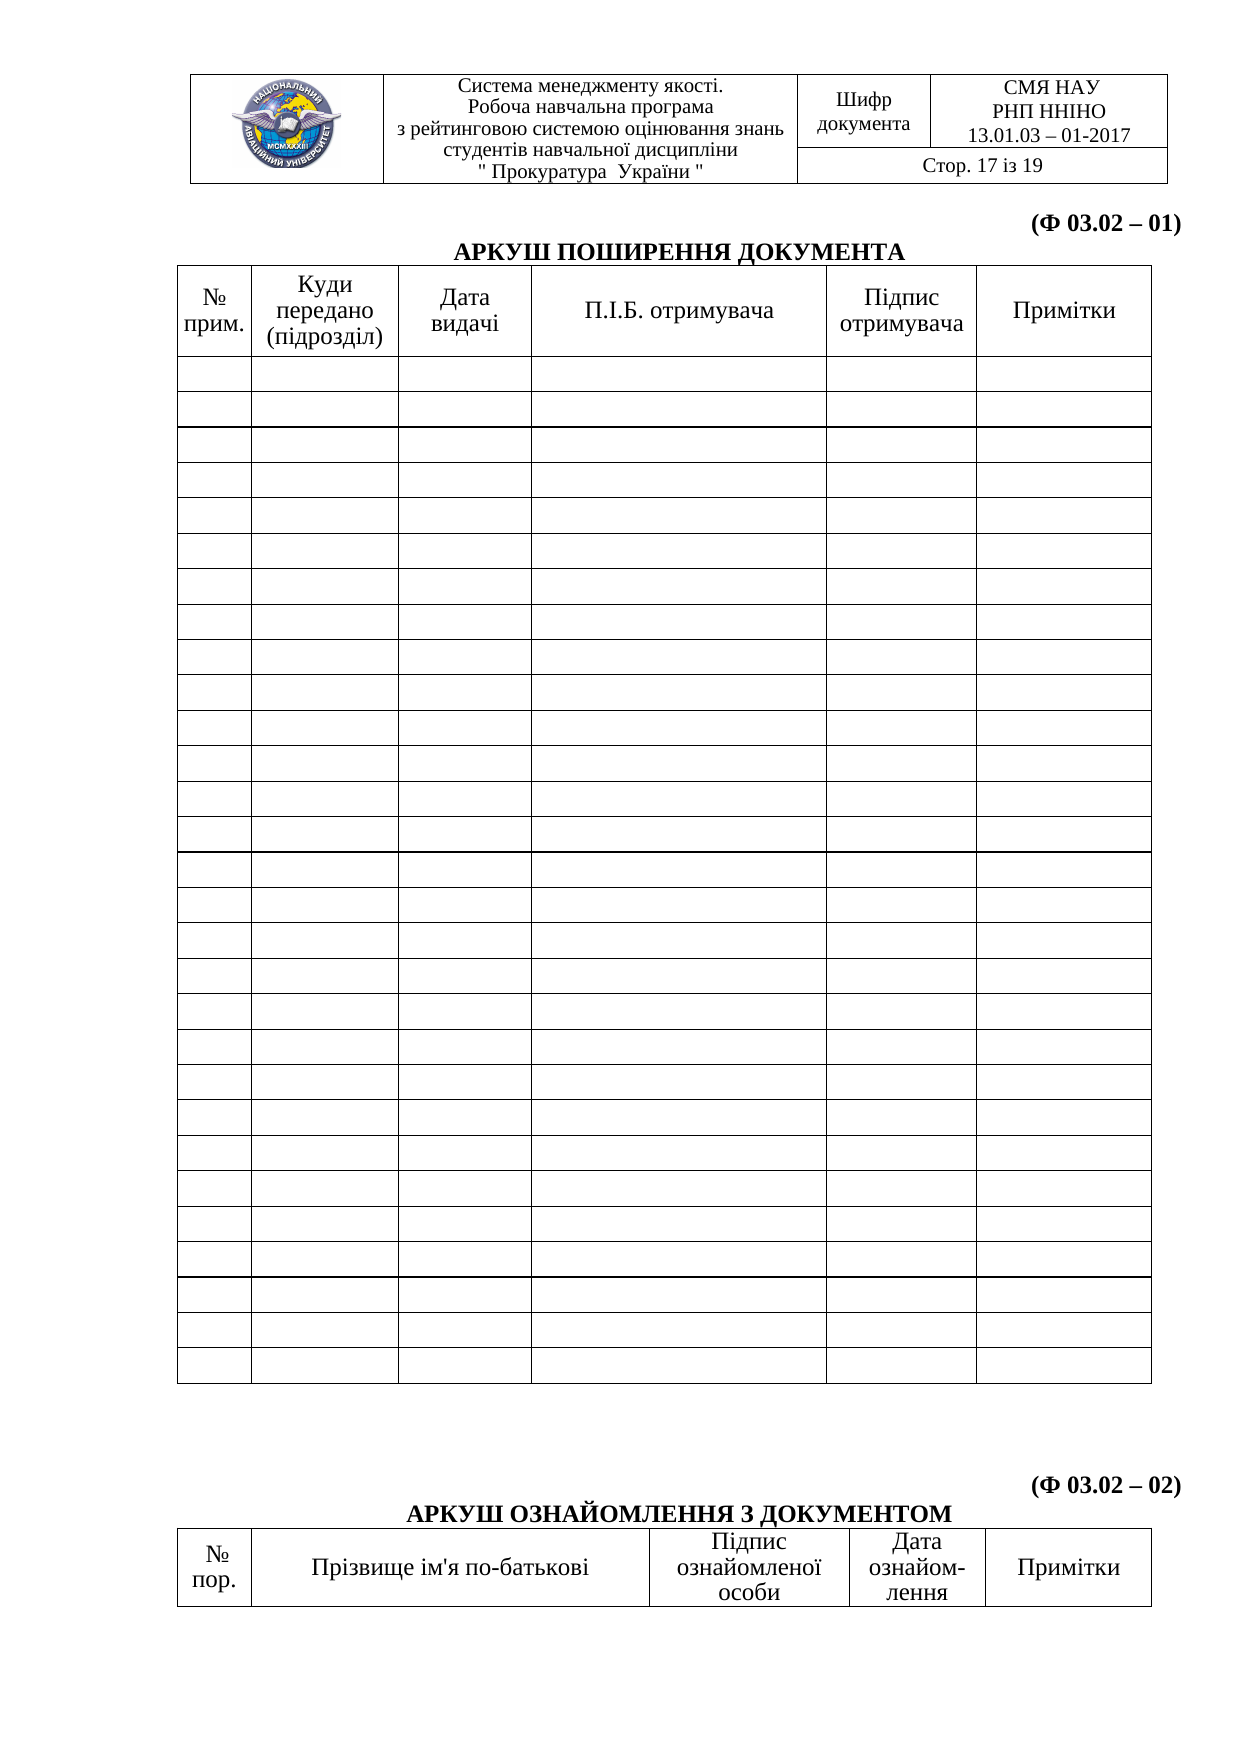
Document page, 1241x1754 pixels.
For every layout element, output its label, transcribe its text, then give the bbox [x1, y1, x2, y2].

table_cell [827, 1136, 976, 1170]
table_cell [827, 640, 976, 674]
table_cell [977, 888, 1151, 922]
table_cell [977, 1100, 1151, 1135]
table_cell [399, 1242, 531, 1276]
table_cell [252, 534, 398, 568]
table_cell [252, 463, 398, 497]
table_cell [178, 923, 251, 958]
table_cell [399, 817, 531, 851]
table_cell [827, 498, 976, 533]
table_cell [252, 1171, 398, 1206]
table_cell [977, 1242, 1151, 1276]
table_cell [178, 853, 251, 887]
table_cell [178, 1030, 251, 1064]
table_cell [827, 569, 976, 603]
table_cell [178, 357, 251, 391]
table_cell [532, 853, 826, 887]
table_cell [252, 711, 398, 745]
table_cell [252, 569, 398, 603]
text (Ф 03.02 – 01) [177, 208, 1181, 237]
table_cell [827, 853, 976, 887]
table_header Дата ознайом-лення [850, 1529, 985, 1606]
table_cell [532, 959, 826, 993]
table_cell [532, 1242, 826, 1276]
table_cell [178, 392, 251, 426]
table_cell [977, 640, 1151, 674]
table_cell [532, 817, 826, 851]
table_cell [178, 640, 251, 674]
table_cell [977, 569, 1151, 603]
table_cell [178, 1136, 251, 1170]
text (Ф 03.02 – 02) [177, 1470, 1181, 1499]
table_cell [977, 1313, 1151, 1347]
table_cell [977, 746, 1151, 781]
table_cell [827, 1100, 976, 1135]
table_cell [399, 959, 531, 993]
table_cell [399, 1136, 531, 1170]
table_cell [827, 428, 976, 462]
table_cell [178, 1065, 251, 1099]
table_cell [827, 463, 976, 497]
table_cell [977, 782, 1151, 816]
picture [231, 77, 342, 168]
table_cell [399, 923, 531, 958]
table_cell [532, 888, 826, 922]
table_cell [827, 1313, 976, 1347]
table_cell [399, 1171, 531, 1206]
table_cell [532, 675, 826, 710]
table_cell [252, 1207, 398, 1241]
table_header Примітки [977, 266, 1151, 356]
table_cell [252, 1030, 398, 1064]
table_cell [827, 357, 976, 391]
table_header Примітки [986, 1529, 1151, 1606]
table_cell [178, 888, 251, 922]
table_cell [977, 1030, 1151, 1064]
table_cell [399, 1278, 531, 1312]
table_cell [178, 428, 251, 462]
table_cell [532, 605, 826, 639]
table_cell [399, 675, 531, 710]
table_cell [399, 782, 531, 816]
table_cell [178, 1313, 251, 1347]
table_cell [178, 1207, 251, 1241]
table_cell [252, 498, 398, 533]
table_cell [178, 959, 251, 993]
table_header Дата видачі [399, 266, 531, 356]
table_cell [252, 1242, 398, 1276]
table_cell [532, 1100, 826, 1135]
table_cell [827, 782, 976, 816]
table_cell [532, 923, 826, 958]
table_cell [178, 463, 251, 497]
table_cell [827, 923, 976, 958]
table_cell [977, 428, 1151, 462]
table_cell [399, 392, 531, 426]
table_cell [532, 569, 826, 603]
table_cell [532, 1030, 826, 1064]
table_cell [399, 357, 531, 391]
table_cell [399, 994, 531, 1028]
table_cell [827, 392, 976, 426]
table_cell [252, 605, 398, 639]
table_cell [399, 1030, 531, 1064]
table_header П.І.Б. отримувача [532, 266, 826, 356]
table_cell [532, 1171, 826, 1206]
table_cell [252, 853, 398, 887]
table_cell [252, 675, 398, 710]
table_cell [252, 1348, 398, 1383]
table_cell [178, 994, 251, 1028]
table_cell [252, 746, 398, 781]
table_cell [252, 782, 398, 816]
table_cell [977, 1278, 1151, 1312]
table_cell [252, 994, 398, 1028]
table_cell [827, 534, 976, 568]
table_cell [178, 1171, 251, 1206]
table_cell [178, 1242, 251, 1276]
table_cell [532, 1278, 826, 1312]
table_cell [399, 1065, 531, 1099]
table_cell [827, 1278, 976, 1312]
table_cell [399, 888, 531, 922]
table_cell [252, 357, 398, 391]
table_cell [532, 1348, 826, 1383]
table_cell [178, 569, 251, 603]
table_cell [252, 1278, 398, 1312]
table_cell [399, 428, 531, 462]
table_header Прізвище ім'я по-батькові [252, 1529, 649, 1606]
table_cell [399, 534, 531, 568]
table_cell [532, 1207, 826, 1241]
table_cell [399, 711, 531, 745]
table_cell [977, 463, 1151, 497]
table_cell [178, 534, 251, 568]
table_cell [827, 746, 976, 781]
table_cell [532, 1136, 826, 1170]
table_cell [532, 392, 826, 426]
table_cell [977, 392, 1151, 426]
table_cell [532, 782, 826, 816]
table_cell [178, 605, 251, 639]
table_cell [252, 640, 398, 674]
table_cell [178, 1348, 251, 1383]
table_cell [827, 1242, 976, 1276]
table_cell [178, 782, 251, 816]
table_cell [977, 1171, 1151, 1206]
table_cell [827, 1065, 976, 1099]
table_cell [252, 923, 398, 958]
table_cell [827, 711, 976, 745]
table_header Підпис отримувача [827, 266, 976, 356]
table_header № пор. [178, 1529, 251, 1606]
text АРКУШ ОЗНАЙОМЛЕННЯ З ДОКУМЕНТОМ [177, 1499, 1181, 1527]
table_cell [399, 640, 531, 674]
table_cell [977, 675, 1151, 710]
table_cell [827, 994, 976, 1028]
table_cell [399, 853, 531, 887]
table_cell [399, 463, 531, 497]
table_cell [532, 357, 826, 391]
table_header Підпис ознайомленої особи [650, 1529, 849, 1606]
table_cell [399, 746, 531, 781]
table_cell [252, 888, 398, 922]
table_cell [252, 392, 398, 426]
table_cell [178, 746, 251, 781]
table_cell [532, 640, 826, 674]
table_cell [178, 1278, 251, 1312]
table_cell [827, 1030, 976, 1064]
table_cell [178, 498, 251, 533]
table_cell [178, 675, 251, 710]
table_cell [827, 1171, 976, 1206]
table_cell [252, 1065, 398, 1099]
table_cell [977, 923, 1151, 958]
table_cell [532, 428, 826, 462]
table_cell [399, 1313, 531, 1347]
table_cell [532, 463, 826, 497]
table_cell [252, 428, 398, 462]
table_cell [827, 1207, 976, 1241]
table_cell [977, 534, 1151, 568]
text АРКУШ ПОШИРЕННЯ ДОКУМЕНТА [177, 237, 1181, 265]
table_cell [178, 817, 251, 851]
table_cell [252, 1313, 398, 1347]
table_cell [977, 853, 1151, 887]
table_cell [977, 711, 1151, 745]
table_cell [532, 498, 826, 533]
table_cell [827, 675, 976, 710]
table_cell [532, 711, 826, 745]
table_cell [252, 817, 398, 851]
table_cell [977, 959, 1151, 993]
table_cell [532, 534, 826, 568]
table_cell [977, 1136, 1151, 1170]
table_cell [399, 1207, 531, 1241]
table_cell [252, 1136, 398, 1170]
table_header Куди передано (підрозділ) [252, 266, 398, 356]
table_cell [399, 498, 531, 533]
table_cell [977, 1065, 1151, 1099]
table_cell [977, 498, 1151, 533]
table_cell [178, 1100, 251, 1135]
table_cell [977, 357, 1151, 391]
table_cell [532, 1313, 826, 1347]
table_cell [532, 1065, 826, 1099]
table_cell [399, 569, 531, 603]
table_cell [827, 888, 976, 922]
table_cell [977, 605, 1151, 639]
table_cell [399, 1348, 531, 1383]
table_cell [532, 994, 826, 1028]
table_cell [252, 959, 398, 993]
table_cell [977, 1207, 1151, 1241]
table_cell [178, 711, 251, 745]
table_cell [827, 1348, 976, 1383]
table_cell [252, 1100, 398, 1135]
table_cell [827, 817, 976, 851]
table_cell [399, 605, 531, 639]
table_cell [399, 1100, 531, 1135]
table_cell [977, 817, 1151, 851]
table_cell [827, 605, 976, 639]
table_cell [977, 1348, 1151, 1383]
table_cell [977, 994, 1151, 1028]
table_cell [532, 746, 826, 781]
table_cell [827, 959, 976, 993]
table_header № прим. [178, 266, 251, 356]
